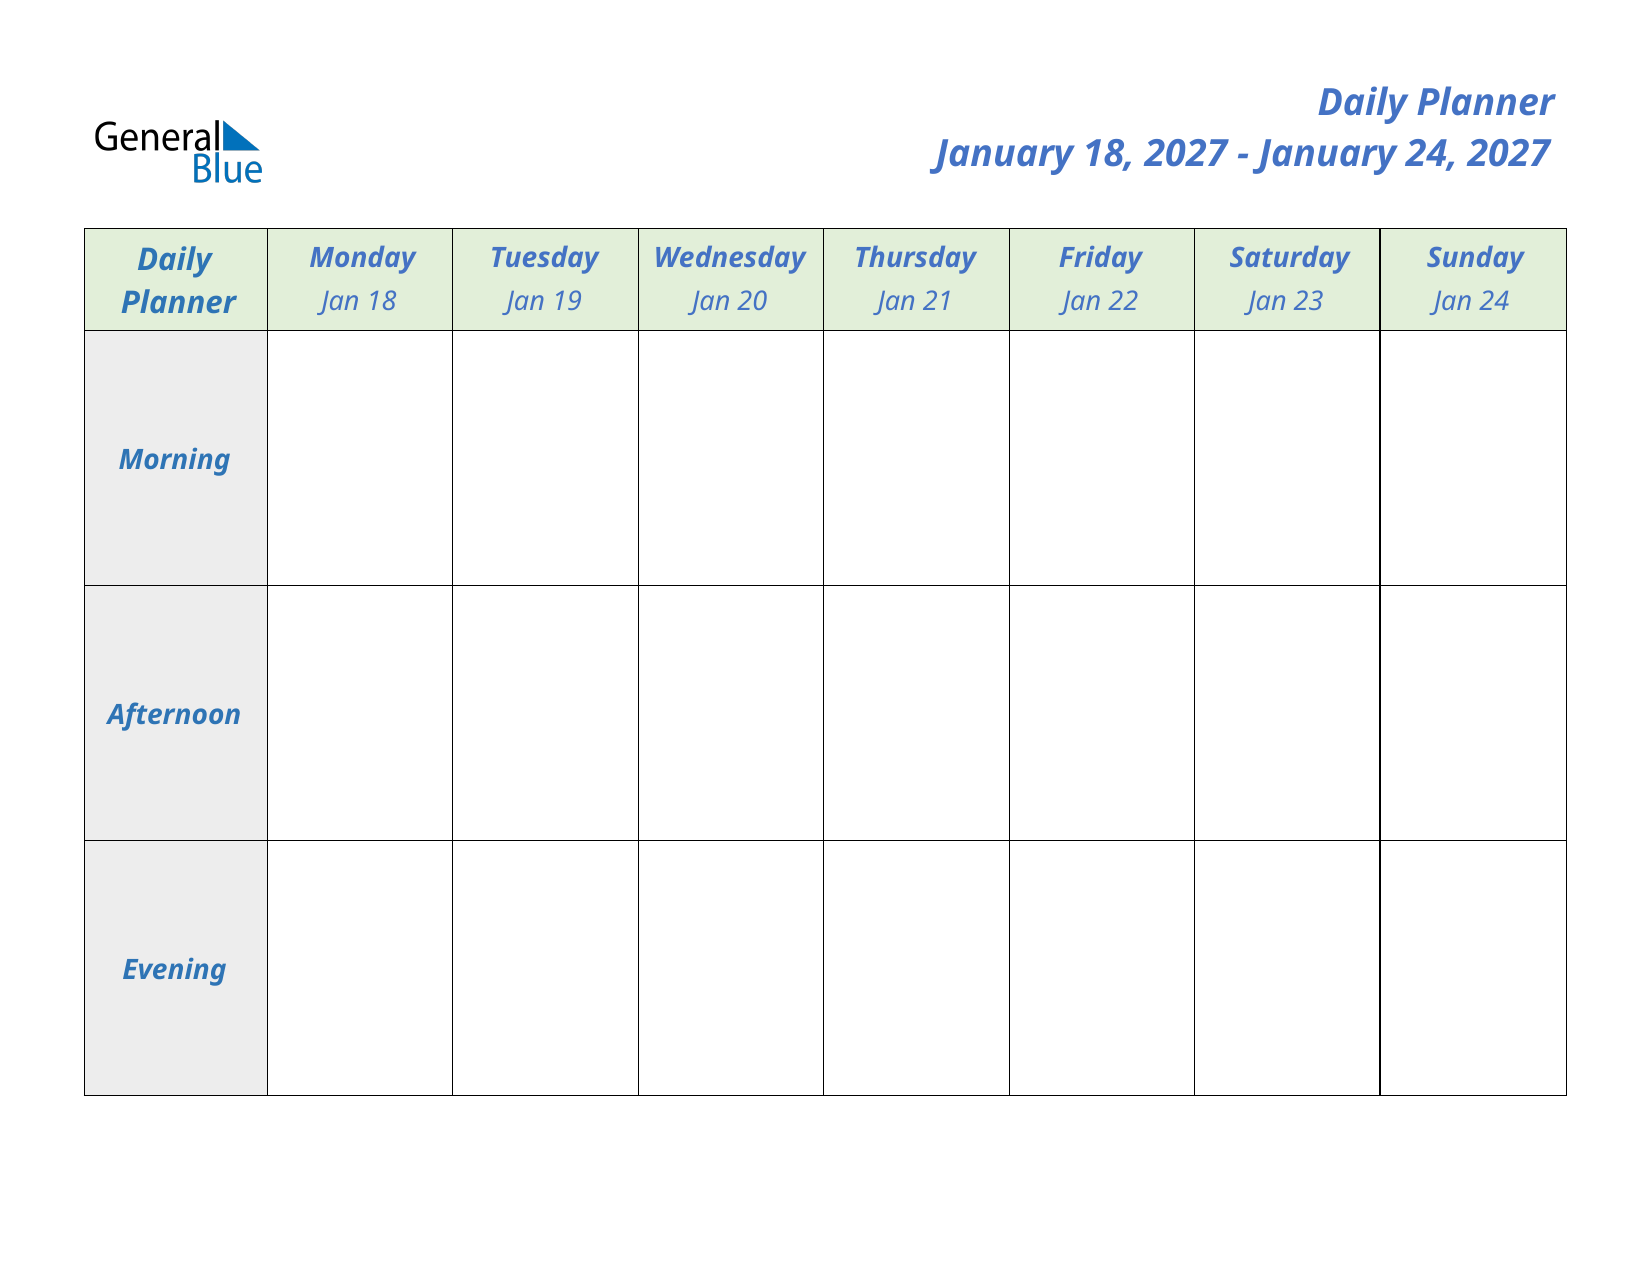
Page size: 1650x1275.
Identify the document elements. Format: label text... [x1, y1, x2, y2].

table_cell Tuesday Jan 19 [453, 229, 638, 330]
picture [95, 120, 262, 183]
table_cell [639, 331, 823, 585]
table_cell [453, 841, 638, 1095]
table_cell [824, 841, 1009, 1095]
table_cell [1195, 586, 1379, 840]
table_cell [453, 331, 638, 585]
table_cell Monday Jan 18 [268, 229, 452, 330]
table_cell [824, 331, 1009, 585]
table_cell Daily Planner [85, 229, 267, 330]
table_cell [639, 841, 823, 1095]
table_cell Morning [85, 331, 267, 585]
table_cell [1381, 331, 1566, 585]
table_cell [1010, 841, 1194, 1095]
table_cell [1195, 841, 1379, 1095]
table_header Daily Planner January 18, 2027 - January 24, 2027 [268, 75, 1566, 228]
table_cell [1010, 586, 1194, 840]
table_cell Afternoon [85, 586, 267, 840]
table_cell Evening [85, 841, 267, 1095]
table_cell [1195, 331, 1379, 585]
table_cell [1381, 586, 1566, 840]
table_header [84, 75, 267, 228]
table_cell [824, 586, 1009, 840]
table_cell Saturday Jan 23 [1195, 229, 1379, 330]
table_cell [268, 331, 452, 585]
table_cell [639, 586, 823, 840]
table_cell Thursday Jan 21 [824, 229, 1009, 330]
table_cell [1381, 841, 1566, 1095]
table_cell [268, 841, 452, 1095]
table_cell Sunday Jan 24 [1381, 229, 1566, 330]
table_cell [268, 586, 452, 840]
table_cell [453, 586, 638, 840]
table_cell Wednesday Jan 20 [639, 229, 823, 330]
table_cell Friday Jan 22 [1010, 229, 1194, 330]
table_cell [1010, 331, 1194, 585]
